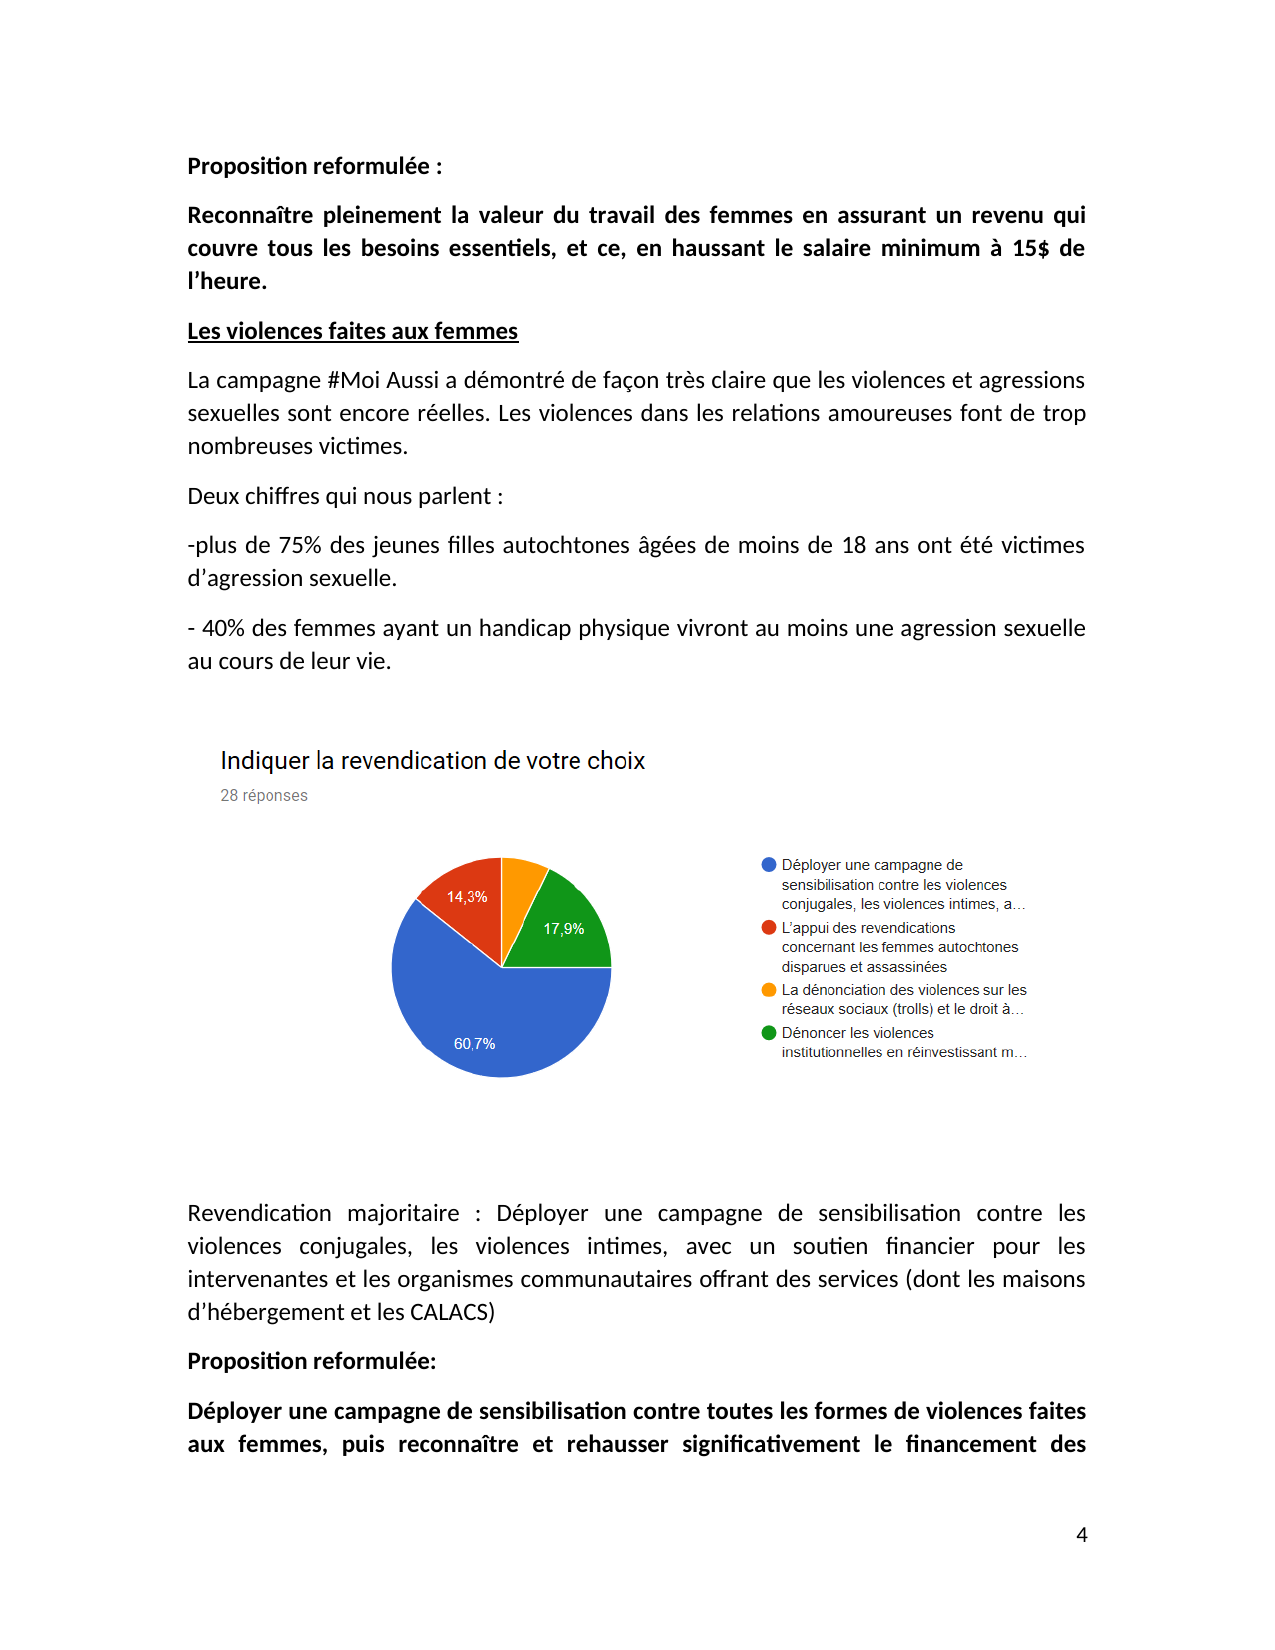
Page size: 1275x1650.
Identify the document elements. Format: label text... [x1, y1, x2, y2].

text Les violences faites aux femmes [187, 315, 1087, 346]
text Proposition reformulée : [187, 150, 1087, 181]
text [187, 1395, 1087, 1458]
text - 40% des femmes ayant un handicap physique vivront au moins une agression sexuelle au cours de leur vie. [187, 612, 1087, 676]
text Deux chiffres qui nous parlent : [187, 480, 1087, 511]
text Proposition reformulée: [187, 1346, 1087, 1376]
picture [187, 694, 1098, 1179]
text Reconnaître pleinement la valeur du travail des femmes en assurant un revenu qui couvre tous les besoins essentiels, et ce, en haussant le salaire minimum à 15$ de l’heure. [187, 199, 1087, 296]
text -plus de 75% des jeunes filles autochtones âgées de moins de 18 ans ont été victimes d’agression sexuelle. [187, 529, 1087, 593]
text La campagne #Moi Aussi a démontré de façon très claire que les violences et agressions sexuelles sont encore réelles. Les violences dans les relations amoureuses font de trop nombreuses victimes. [187, 364, 1087, 461]
text Revendication majoritaire : Déployer une campagne de sensibilisation contre les violences conjugales, les violences intimes, avec un soutien financier pour les intervenantes et les organismes communautaires offrant des services (dont les maisons d’hébergement et les CALACS) [187, 1197, 1087, 1326]
